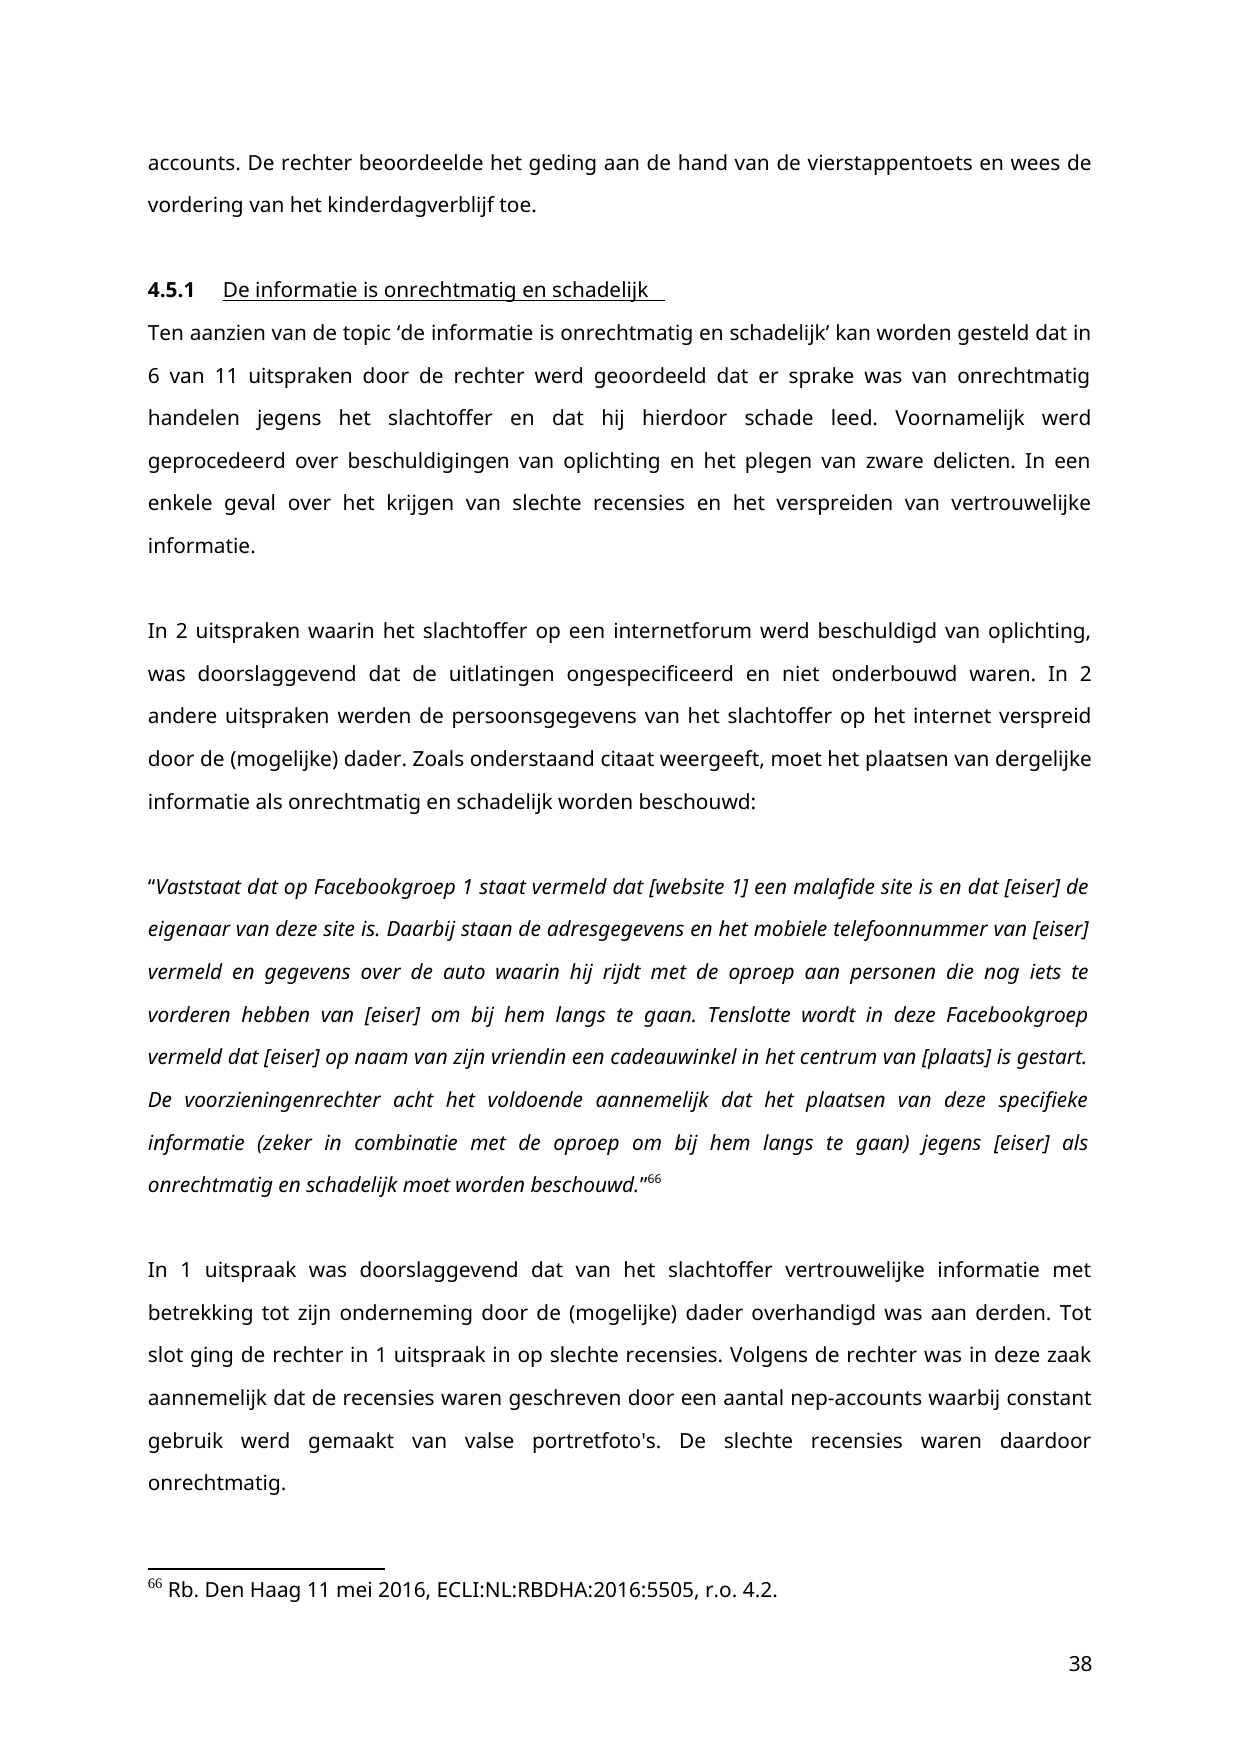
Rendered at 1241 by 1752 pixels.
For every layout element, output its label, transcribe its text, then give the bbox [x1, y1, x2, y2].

text In 2 uitspraken waarin het slachtoffer op een internetforum werd beschuldigd van oplichting, was doorslaggevend dat de uitlatingen ongespecificeerd en niet onderbouwd waren. In 2 andere uitspraken werden de persoonsgegevens van het slachtoffer op het internet verspreid door de (mogelijke) dader. Zoals onderstaand citaat weergeeft, moet het plaatsen van dergelijke informatie als onrechtmatig en schadelijk worden beschouwd: [148, 616, 1092, 815]
text “Vaststaat dat op Facebookgroep 1 staat vermeld dat [website 1] een malafide site is en dat [eiser] de eigenaar van deze site is. Daarbij staan de adresgegevens en het mobiele telefoonnummer van [eiser] vermeld en gegevens over de auto waarin hij rijdt met de oproep aan personen die nog iets te vorderen hebben van [eiser] om bij hem langs te gaan. Tenslotte wordt in deze Facebookgroep vermeld dat [eiser] op naam van zijn vriendin een cadeauwinkel in het centrum van [plaats] is gestart. De voorzieningenrechter acht het voldoende aannemelijk dat het plaatsen van deze specifieke informatie (zeker in combinatie met de oproep om bij hem langs te gaan) jegens [eiser] als onrechtmatig en schadelijk moet worden beschouwd.” [148, 872, 1092, 1199]
list De informatie is onrechtmatig en schadelijk [148, 276, 1092, 304]
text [148, 148, 1092, 219]
text In 1 uitspraak was doorslaggevend dat van het slachtoffer vertrouwelijke informatie met betrekking tot zijn onderneming door de (mogelijke) dader overhandigd was aan derden. Tot slot ging de rechter in 1 uitspraak in op slechte recensies. Volgens de rechter was in deze zaak aannemelijk dat de recensies waren geschreven door een aantal nep-accounts waarbij constant gebruik werd gemaakt van valse portretfoto's. De slechte recensies waren daardoor onrechtmatig. [148, 1255, 1092, 1497]
text Ten aanzien van de topic ‘de informatie is onrechtmatig en schadelijk’ kan worden gesteld dat in 6 van 11 uitspraken door de rechter werd geoordeeld dat er sprake was van onrechtmatig handelen jegens het slachtoffer en dat hij hierdoor schade leed. Voornamelijk werd geprocedeerd over beschuldigingen van oplichting en het plegen van zware delicten. In een enkele geval over het krijgen van slechte recensies en het verspreiden van vertrouwelijke informatie. [148, 318, 1092, 559]
